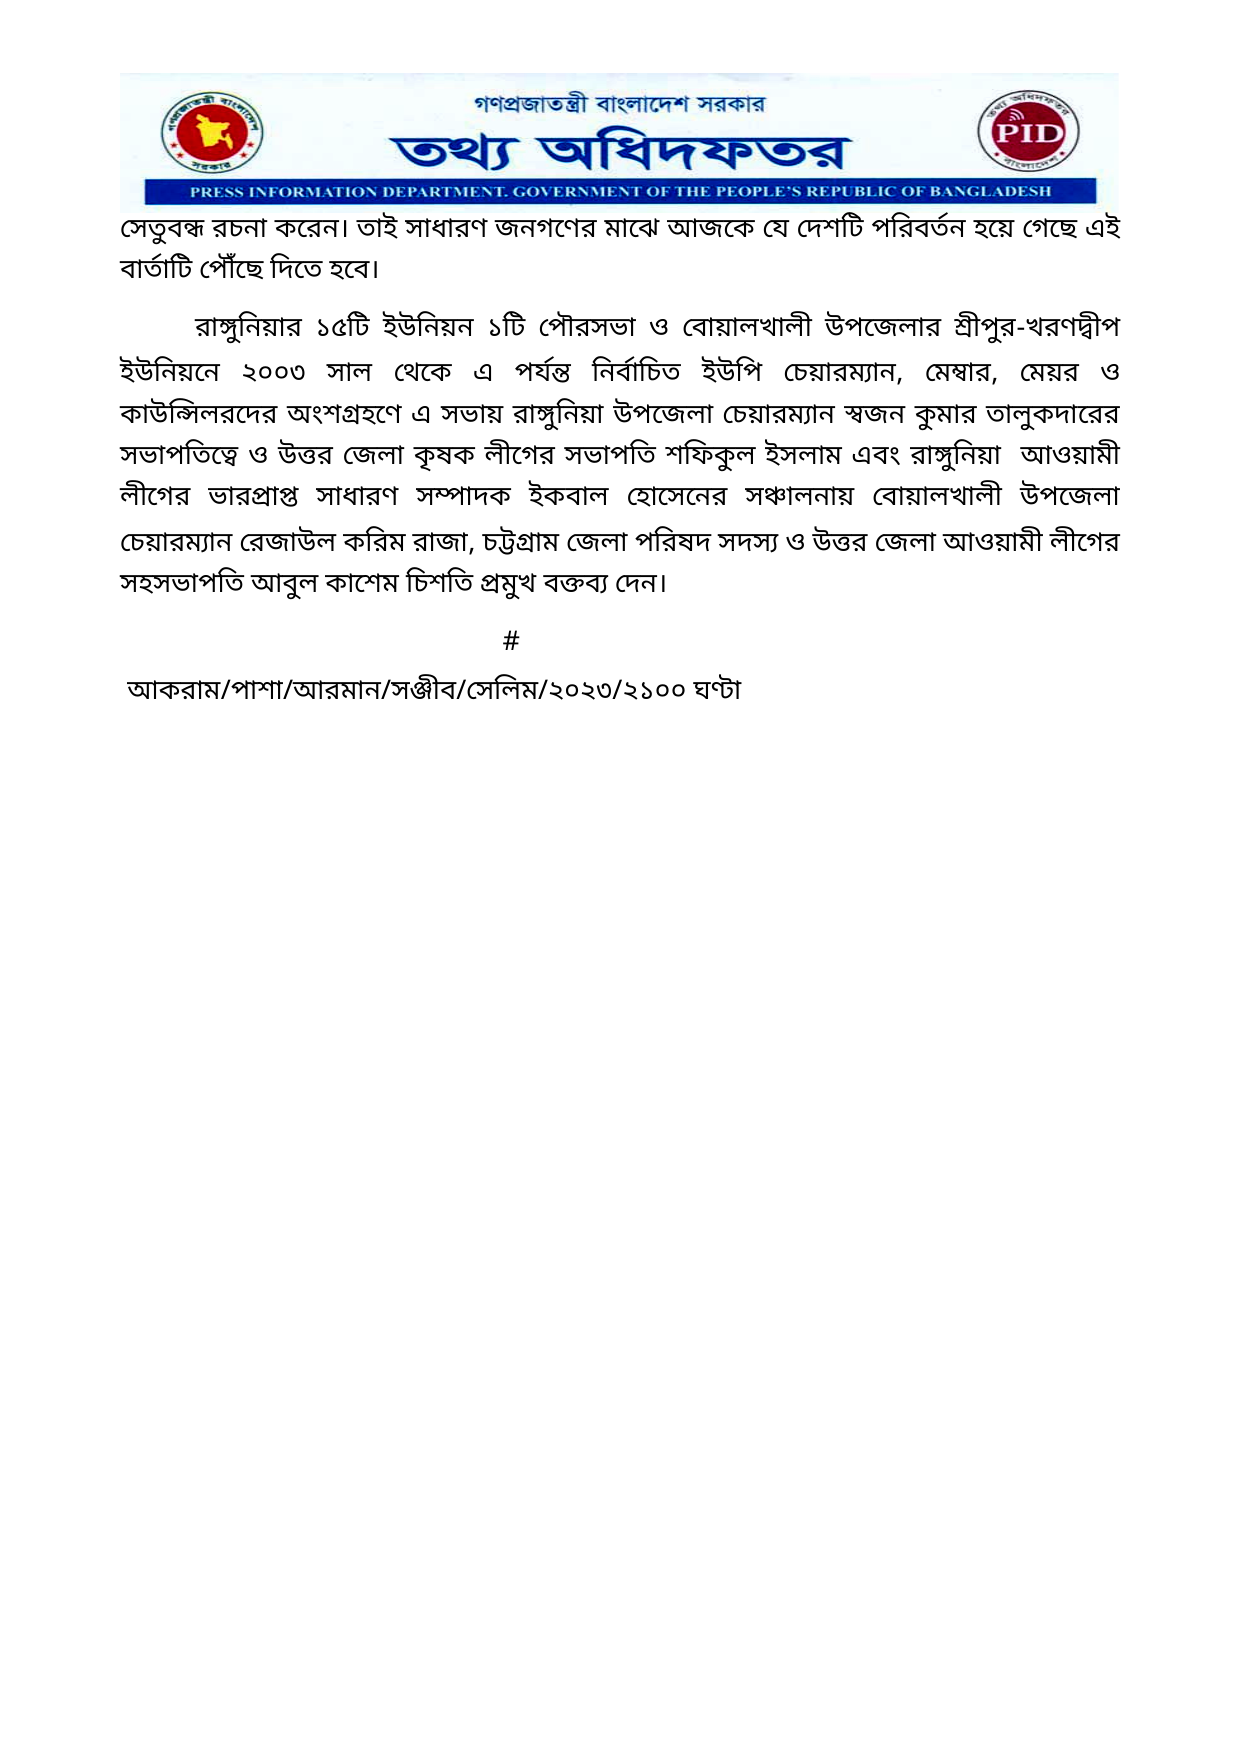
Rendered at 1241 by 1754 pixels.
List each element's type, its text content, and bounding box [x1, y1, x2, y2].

text আকরাম/পাশা/আরমান/সঞ্জীব/সেলিম/২০২৩/২১০০ ঘণ্টা [120, 671, 1112, 711]
text # [120, 621, 1112, 658]
text রাঙ্গুনিয়ার ১৫টি ইউনিয়ন ১টি পৌরসভা ও বোয়ালখালী উপজেলার শ্রীপুর-খরণদ্বীপ ইউনিয়নে ২০০৩ সাল থেকে এ পর্যন্ত নির্বাচিত ইউপি চেয়ারম্যান, মেম্বার, মেয়র ও কাউন্সিলরদের অংশগ্রহণে এ সভায় রাঙ্গুনিয়া উপজেলা চেয়ারম্যান স্বজন কুমার তালুকদারের সভাপতিত্বে ও উত্তর জেলা কৃষক লীগের সভাপতি শফিকুল ইসলাম এবং রাঙ্গুনিয়া আওয়ামী লীগের ভারপ্রাপ্ত সাধারণ সম্পাদক ইকবাল হোসেনের সঞ্চালনায় বোয়ালখালী উপজেলা চেয়ারম্যান রেজাউল করিম রাজা, চট্টগ্রাম জেলা পরিষদ সদস্য ও উত্তর জেলা আওয়ামী লীগের সহসভাপতি আবুল কাশেম চিশতি প্রমুখ বক্তব্য দেন। [120, 307, 1120, 603]
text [120, 213, 1120, 289]
